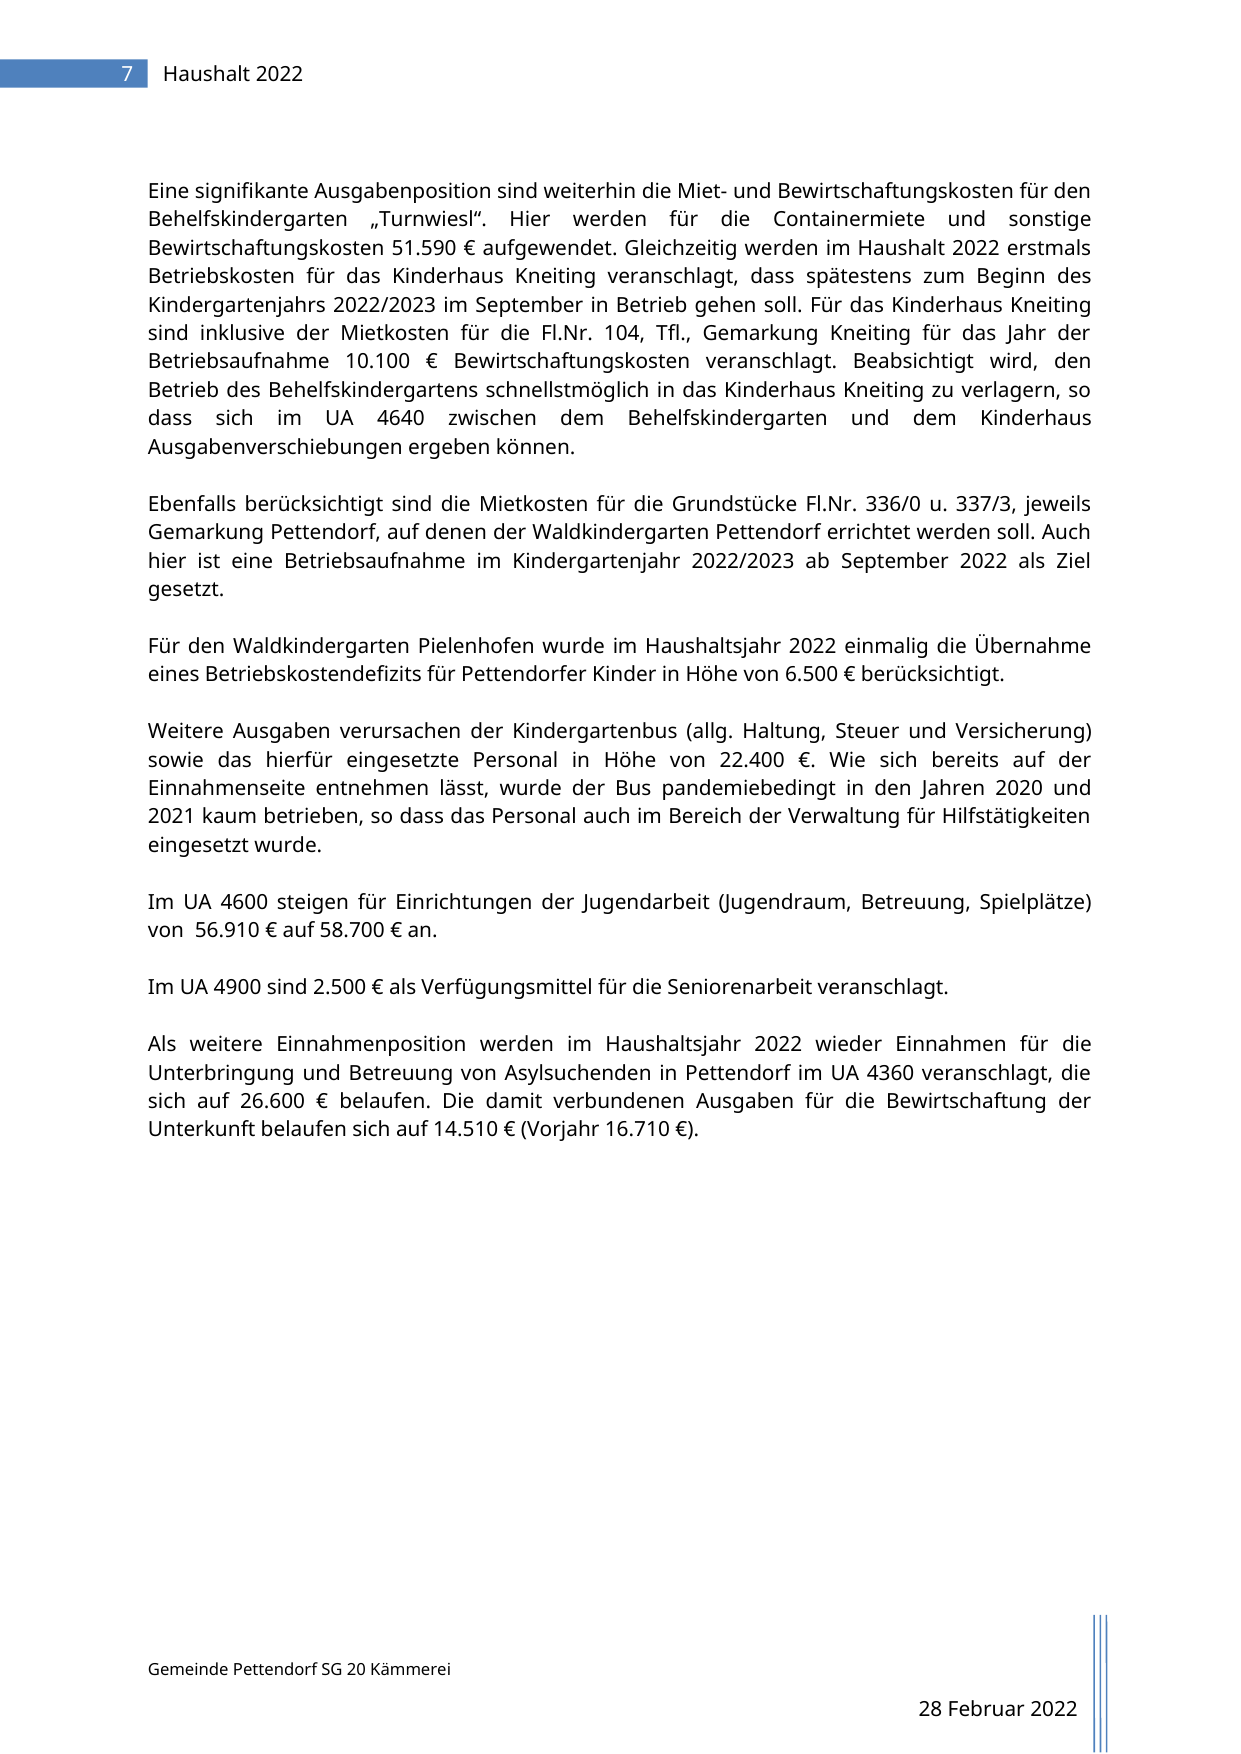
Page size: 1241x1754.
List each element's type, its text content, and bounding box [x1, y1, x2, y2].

text Eine signifikante Ausgabenposition sind weiterhin die Miet- und Bewirtschaftungskosten für den Behelfskindergarten „Turnwiesl“. Hier werden für die Containermiete und sonstige Bewirtschaftungskosten 51.590 € aufgewendet. Gleichzeitig werden im Haushalt 2022 erstmals Betriebskosten für das Kinderhaus Kneiting veranschlagt, dass spätestens zum Beginn des Kindergartenjahrs 2022/2023 im September in Betrieb gehen soll. Für das Kinderhaus Kneiting sind inklusive der Mietkosten für die Fl.Nr. 104, Tfl., Gemarkung Kneiting für das Jahr der Betriebsaufnahme 10.100 € Bewirtschaftungskosten veranschlagt. Beabsichtigt wird, den Betrieb des Behelfskindergartens schnellstmöglich in das Kinderhaus Kneiting zu verlagern, so dass sich im UA 4640 zwischen dem Behelfskindergarten und dem Kinderhaus Ausgabenverschiebungen ergeben können. [148, 176, 1093, 460]
text Im UA 4600 steigen für Einrichtungen der Jugendarbeit (Jugendraum, Betreuung, Spielplätze) von 56.910 € auf 58.700 € an. [148, 887, 1093, 944]
text Im UA 4900 sind 2.500 € als Verfügungsmittel für die Seniorenarbeit veranschlagt. [148, 972, 1093, 1001]
text Weitere Ausgaben verursachen der Kindergartenbus (allg. Haltung, Steuer und Versicherung) sowie das hierfür eingesetzte Personal in Höhe von 22.400 €. Wie sich bereits auf der Einnahmenseite entnehmen lässt, wurde der Bus pandemiebedingt in den Jahren 2020 und 2021 kaum betrieben, so dass das Personal auch im Bereich der Verwaltung für Hilfstätigkeiten eingesetzt wurde. [148, 716, 1093, 858]
text Als weitere Einnahmenposition werden im Haushaltsjahr 2022 wieder Einnahmen für die Unterbringung und Betreuung von Asylsuchenden in Pettendorf im UA 4360 veranschlagt, die sich auf 26.600 € belaufen. Die damit verbundenen Ausgaben für die Bewirtschaftung der Unterkunft belaufen sich auf 14.510 € (Vorjahr 16.710 €). [148, 1029, 1093, 1143]
text Ebenfalls berücksichtigt sind die Mietkosten für die Grundstücke Fl.Nr. 336/0 u. 337/3, jeweils Gemarkung Pettendorf, auf denen der Waldkindergarten Pettendorf errichtet werden soll. Auch hier ist eine Betriebsaufnahme im Kindergartenjahr 2022/2023 ab September 2022 als Ziel gesetzt. [148, 489, 1093, 603]
text Für den Waldkindergarten Pielenhofen wurde im Haushaltsjahr 2022 einmalig die Übernahme eines Betriebskostendefizits für Pettendorfer Kinder in Höhe von 6.500 € berücksichtigt. [148, 631, 1093, 688]
